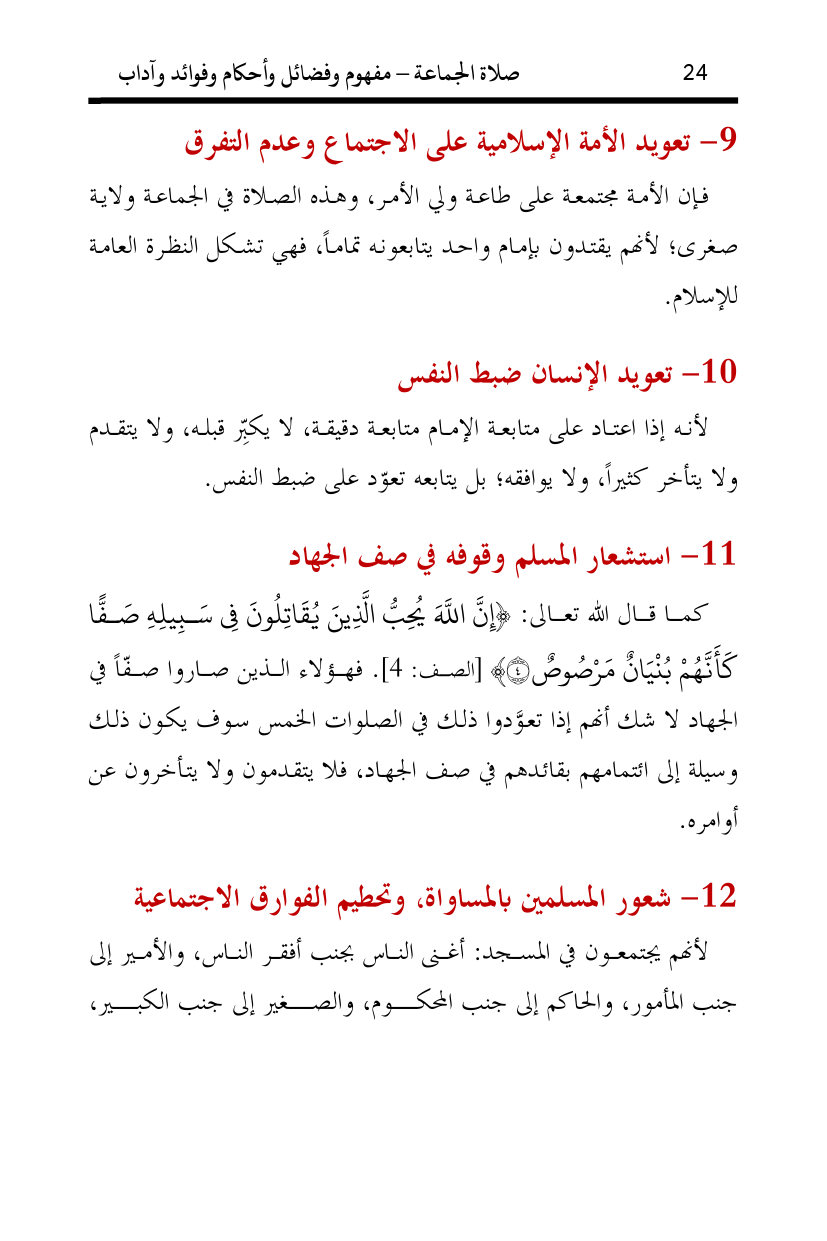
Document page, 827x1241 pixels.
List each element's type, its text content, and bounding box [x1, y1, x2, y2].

text 12- شعور المسلمين بالمساواة، وتحطيم الفوارق الاجتماعية [89, 871, 738, 928]
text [89, 928, 738, 1028]
text لأنه إذا اعتاد على متابعة الإمام متابعة دقيقة، لا يكبِّر قبله، ولا يتقدم ولا يتأخر كثيراً، ولا يوافقه؛ بل يتابعه تعوّد على ضبط النفس. [89, 404, 738, 504]
text 9- تعويد الأمة الإسلامية على الاجتماع وعدم التفرق [89, 115, 738, 173]
text 10- تعويد الإنسان ضبط النفس [89, 347, 738, 404]
text كما قال الله تعالى: ﴿إِنَّ اللَّهَ يُحِبُّ الَّذِينَ يُقَاتِلُونَ فِي سَبِيلِهِ صَفًّا كَأَنَّهُمْ بُنْيَانٌ مَرْصُوصٌ٤﴾ [الصف: 4]. فهؤلاء الذين صاروا صفّاً في الجهاد لا شك أنهم إذا تعوَّدوا ذلك في الصلوات الخمس سوف يكون ذلك وسيلة إلى ائتمامهم بقائدهم في صف الجهاد، فلا يتقدمون ولا يتأخرون عن أوامره. [89, 587, 738, 846]
text 11- استشعار المسلم وقوفه في صف الجهاد [89, 529, 738, 587]
text فإن الأمة مجتمعة على طاعة ولي الأمر، وهذه الصلاة في الجماعة ولاية صغرى؛ لأنهم يقتدون بإمام واحد يتابعونه تماماً، فهي تشكل النظرة العامة للإسلام. [89, 173, 738, 322]
